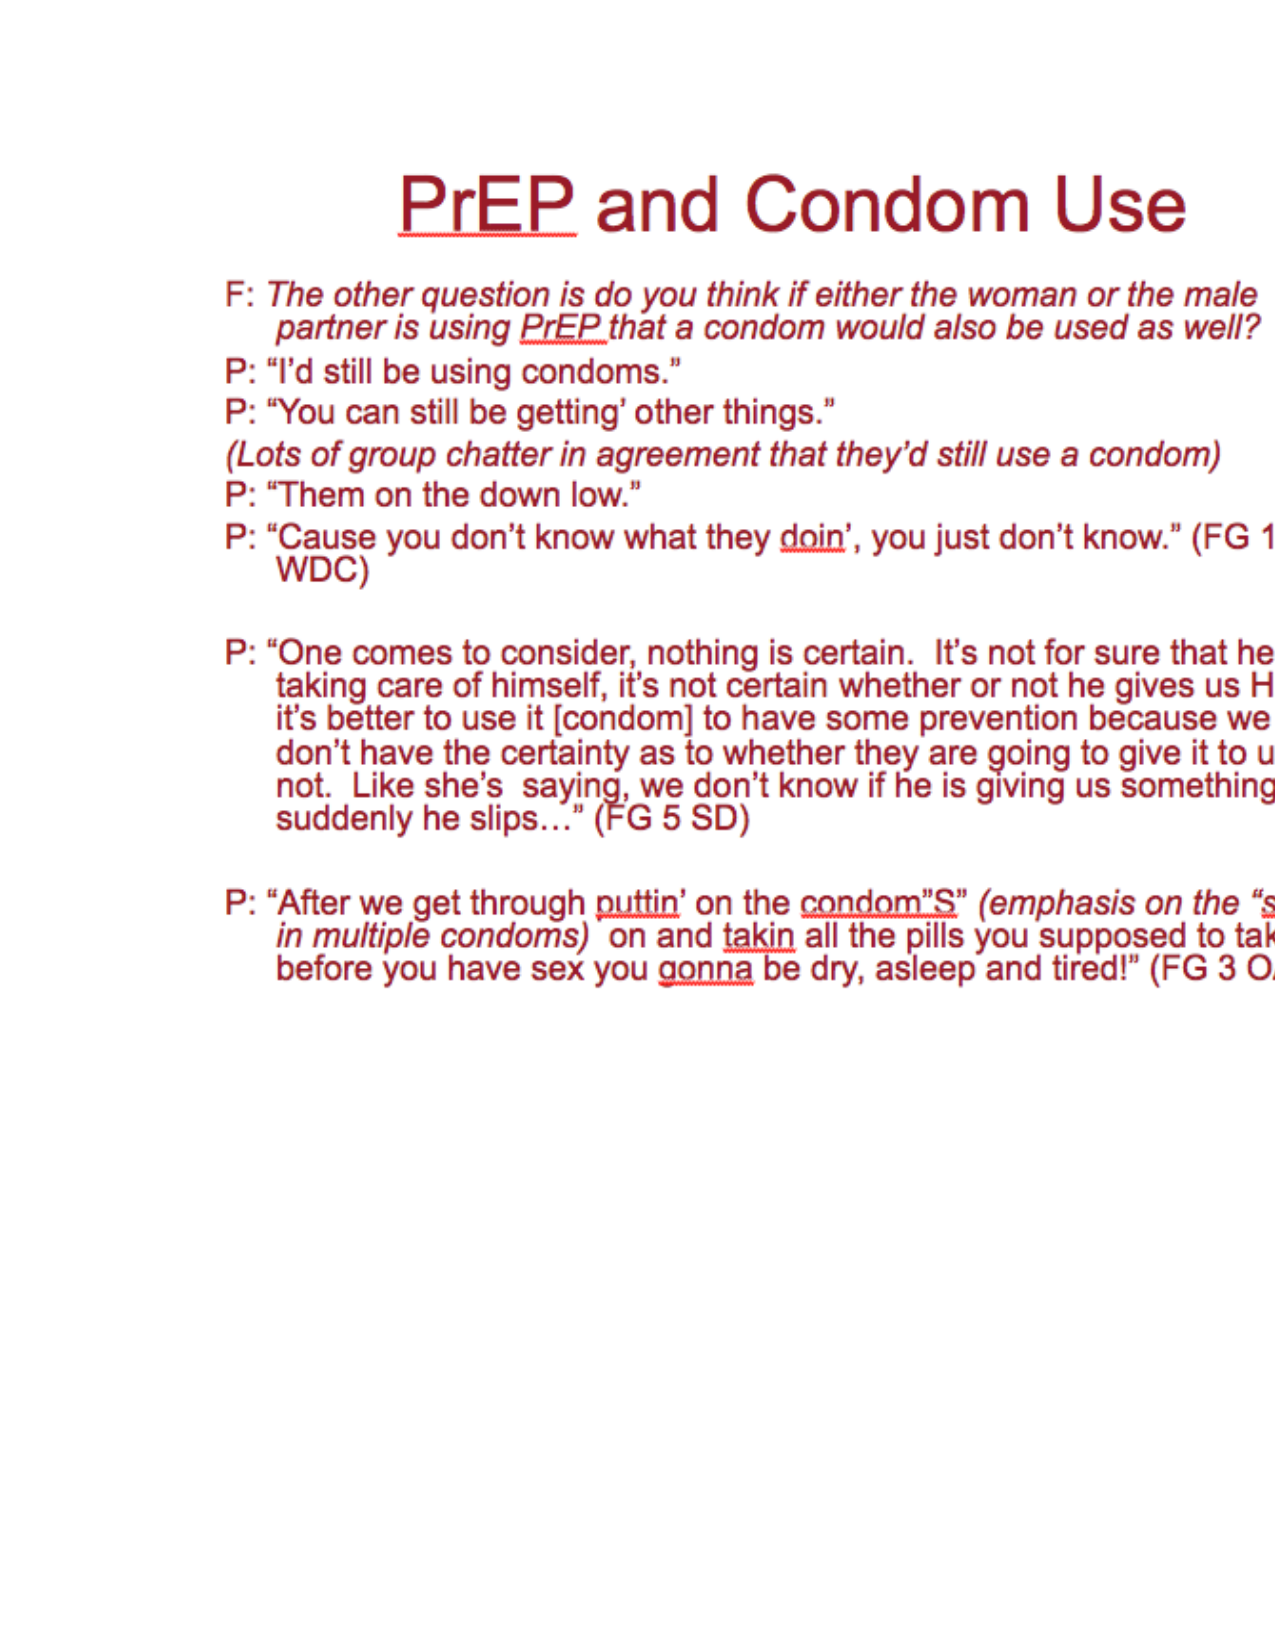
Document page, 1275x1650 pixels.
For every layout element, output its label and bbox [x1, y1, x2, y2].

picture [187, 150, 1275, 994]
